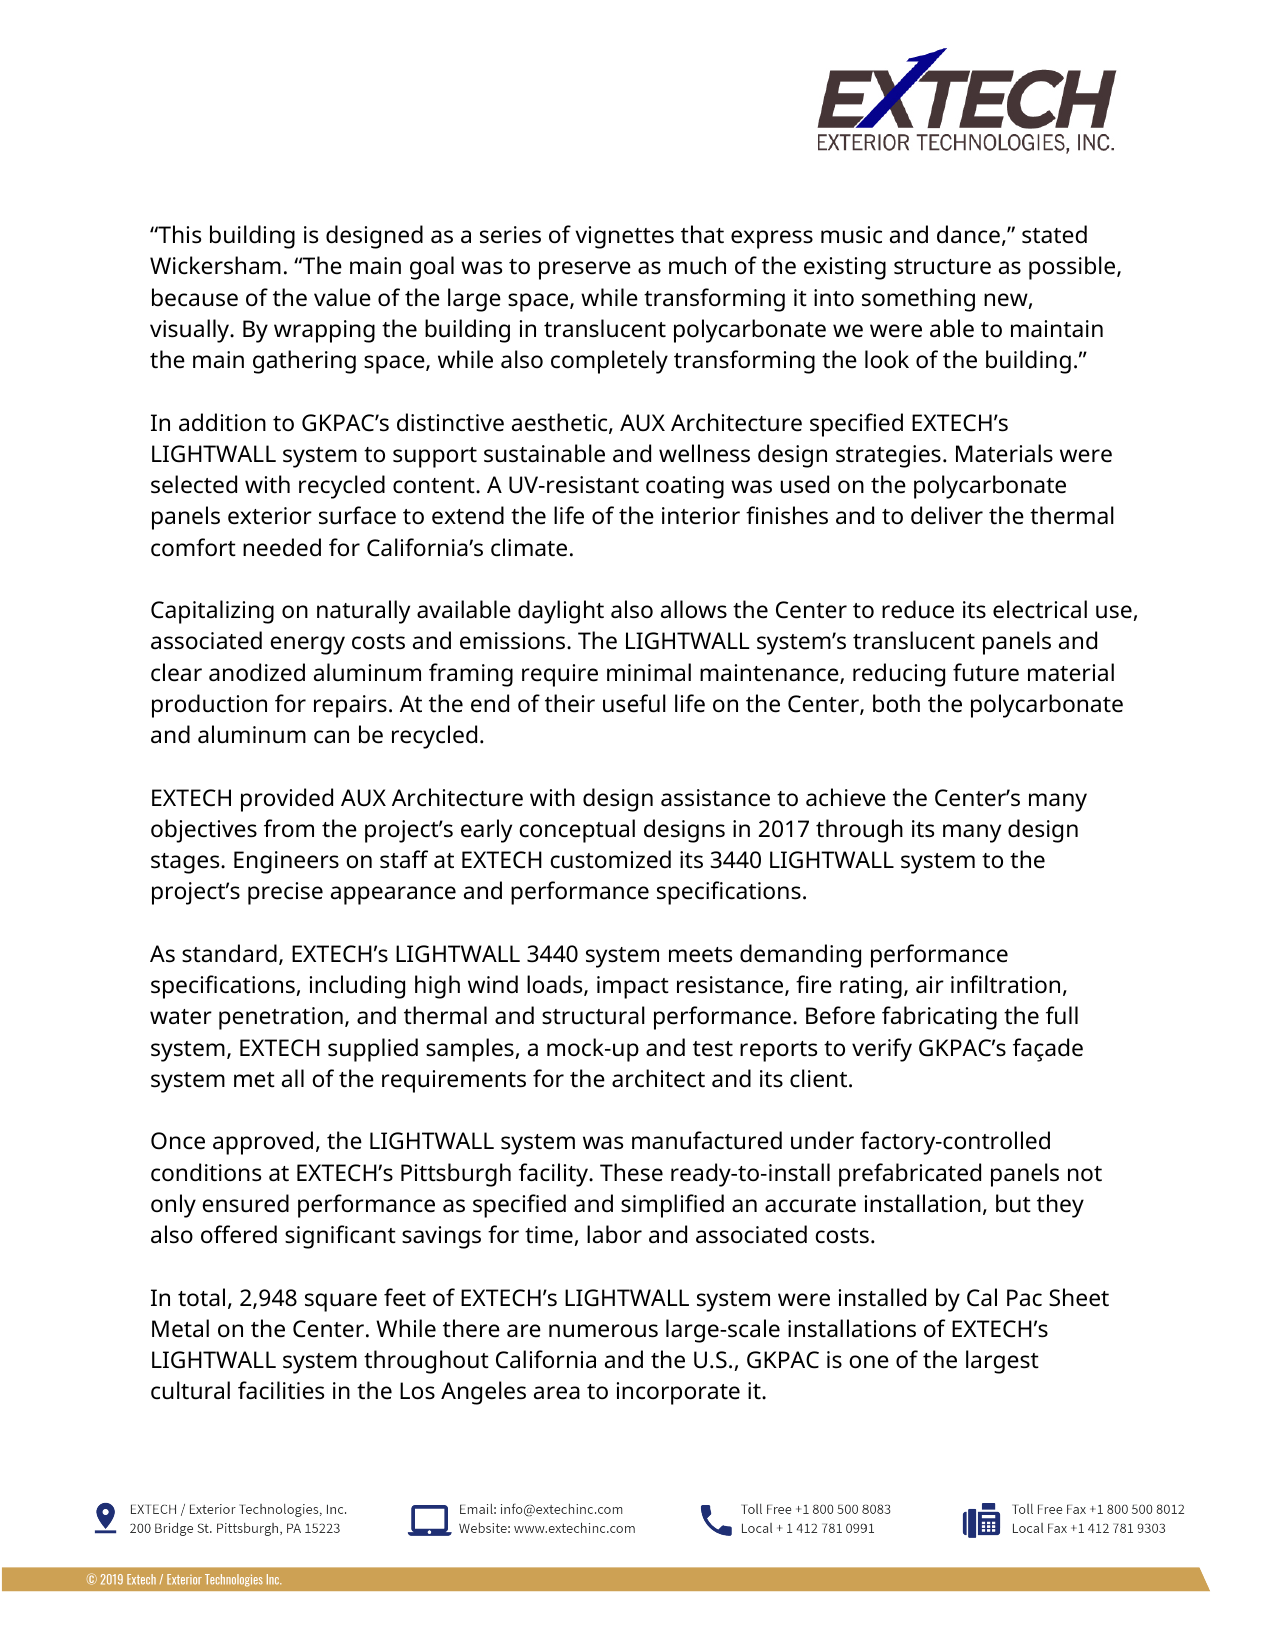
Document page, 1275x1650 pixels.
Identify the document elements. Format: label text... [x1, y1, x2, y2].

text “This building is designed as a series of vignettes that express music and dance,” stated Wickersham. “The main goal was to preserve as much of the existing structure as possible, because of the value of the large space, while transforming it into something new, visually. By wrapping the building in translucent polycarbonate we were able to maintain the main gathering space, while also completely transforming the look of the building.” [150, 219, 1125, 375]
text In addition to GKPAC’s distinctive aesthetic, AUX Architecture specified EXTECH’s LIGHTWALL system to support sustainable and wellness design strategies. Materials were selected with recycled content. A UV-resistant coating was used on the polycarbonate panels exterior surface to extend the life of the interior finishes and to deliver the thermal comfort needed for California’s climate. [150, 407, 1125, 563]
text EXTECH provided AUX Architecture with design assistance to achieve the Center’s many objectives from the project’s early conceptual designs in 2017 through its many design stages. Engineers on staff at EXTECH customized its 3440 LIGHTWALL system to the project’s precise appearance and performance specifications. [150, 782, 1125, 907]
picture [1, 1500, 1275, 1650]
text In total, 2,948 square feet of EXTECH’s LIGHTWALL system were installed by Cal Pac Sheet Metal on the Center. While there are numerous large-scale installations of EXTECH’s LIGHTWALL system throughout California and the U.S., GKPAC is one of the largest cultural facilities in the Los Angeles area to incorporate it. [150, 1282, 1125, 1407]
text Capitalizing on naturally available daylight also allows the Center to reduce its electrical use, associated energy costs and emissions. The LIGHTWALL system’s translucent panels and clear anodized aluminum framing require minimal maintenance, reducing future material production for repairs. At the end of their useful life on the Center, both the polycarbonate and aluminum can be recycled. [150, 594, 1144, 750]
text Once approved, the LIGHTWALL system was manufactured under factory-controlled conditions at EXTECH’s Pittsburgh facility. These ready-to-install prefabricated panels not only ensured performance as specified and simplified an accurate installation, but they also offered significant savings for time, labor and associated costs. [150, 1125, 1125, 1250]
text As standard, EXTECH’s LIGHTWALL 3440 system meets demanding performance specifications, including high wind loads, impact resistance, fire rating, air infiltration, water penetration, and thermal and structural performance. Before fabricating the full system, EXTECH supplied samples, a mock-up and test reports to verify GKPAC’s façade system met all of the requirements for the architect and its client. [150, 938, 1125, 1094]
picture [807, 45, 1125, 157]
